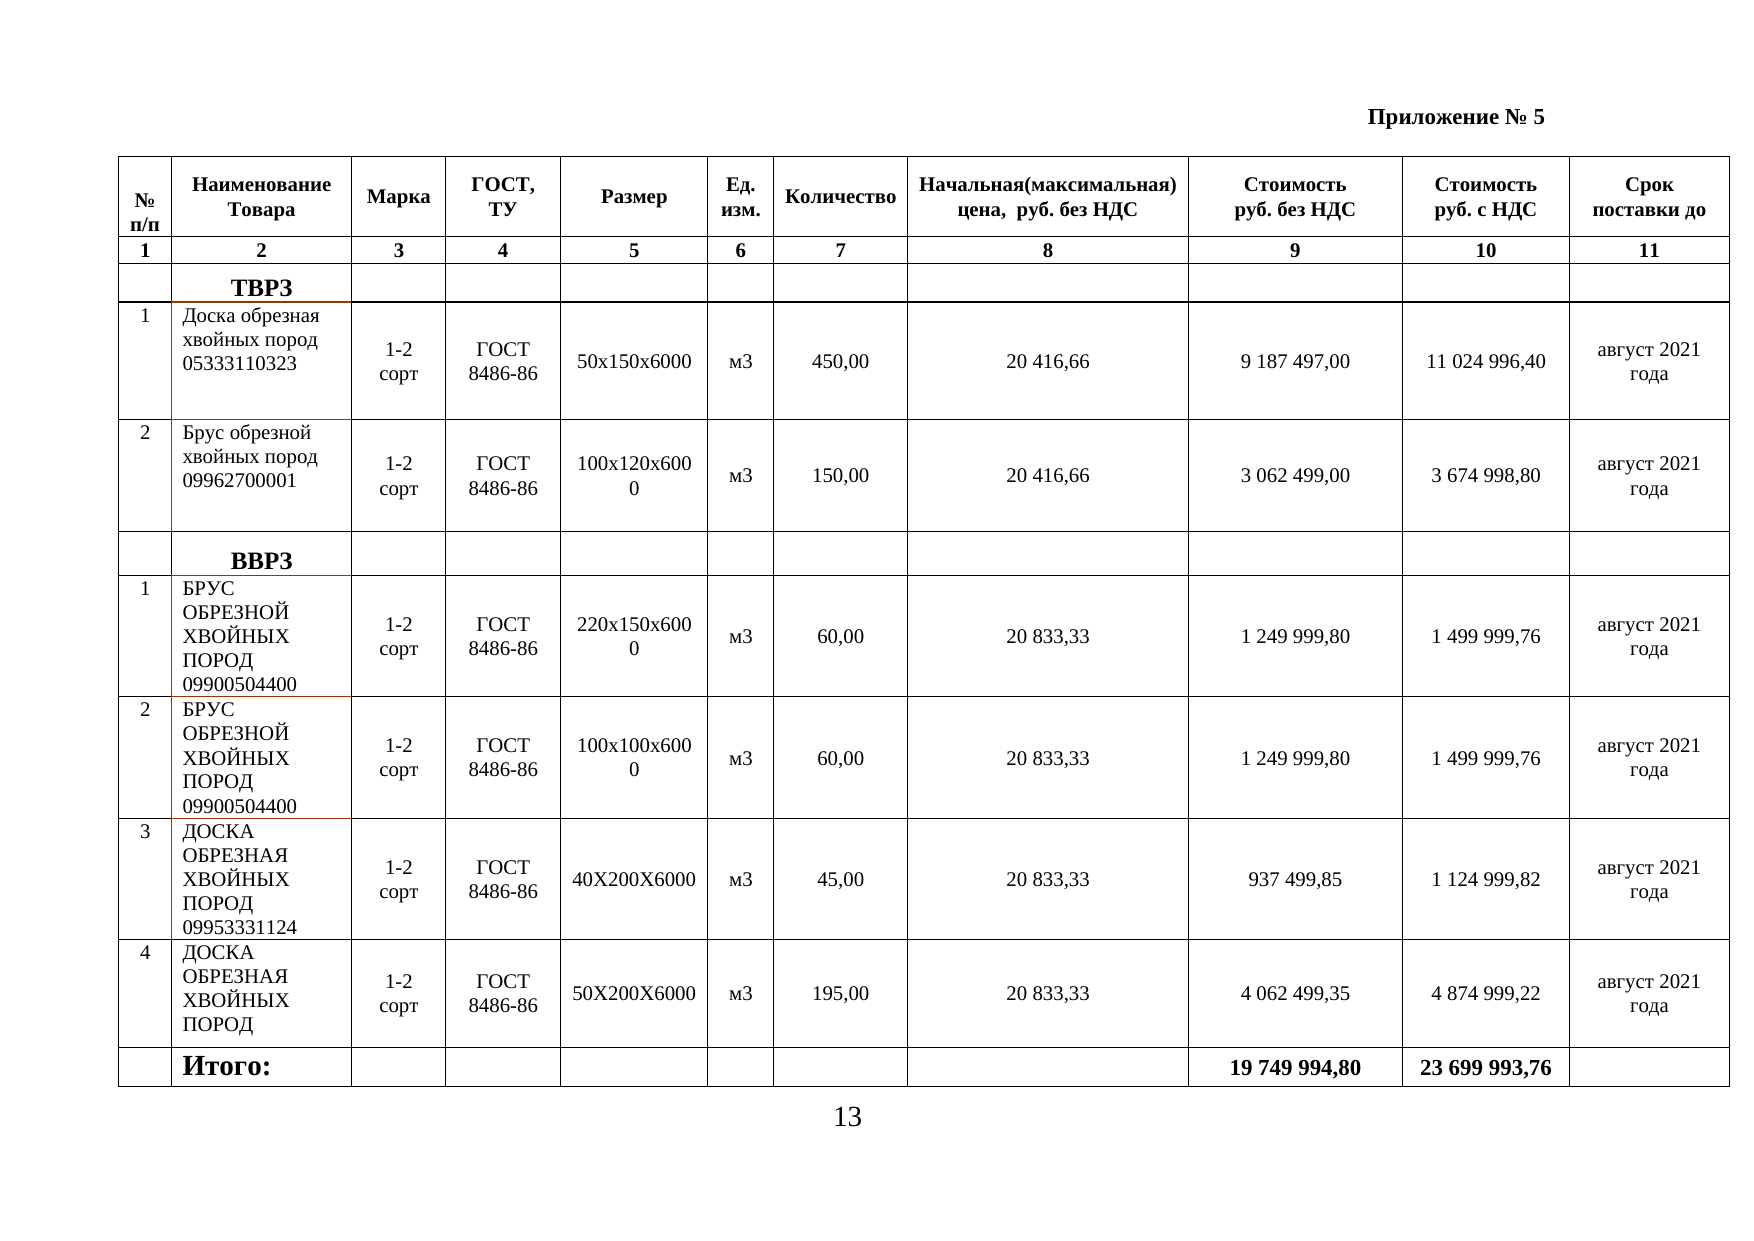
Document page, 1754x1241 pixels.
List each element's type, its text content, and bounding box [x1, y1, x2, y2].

table_cell [1189, 264, 1402, 301]
table_cell 50Х200Х6000 [561, 940, 707, 1047]
table_cell м3 [708, 420, 773, 531]
table_cell 4 062 499,35 [1189, 940, 1402, 1047]
table_cell 20 833,33 [908, 940, 1188, 1047]
table_cell [1403, 532, 1569, 575]
table_cell ГОСТ 8486-86 [446, 576, 560, 696]
table_cell 100х100х6000 [561, 697, 707, 818]
table_cell [908, 532, 1188, 575]
table_cell 60,00 [774, 576, 907, 696]
table_cell [774, 1048, 907, 1086]
table_cell 100х120х6000 [561, 420, 707, 531]
table_cell 1 249 999,80 [1189, 576, 1402, 696]
table_header Марка [352, 157, 445, 236]
table_cell 1-2 сорт [352, 940, 445, 1047]
table_cell август 2021 года [1570, 819, 1729, 939]
table_header Ед. изм. [708, 157, 773, 236]
table_cell Брус обрезной хвойных пород 09962700001 [172, 420, 351, 531]
table_cell 1 499 999,76 [1403, 576, 1569, 696]
table_cell 1-2 сорт [352, 819, 445, 939]
table_cell 9 187 497,00 [1189, 303, 1402, 419]
table_cell [1570, 1048, 1729, 1086]
table_cell [561, 264, 707, 301]
table_cell Итого: [172, 1048, 351, 1086]
table_cell 60,00 [774, 697, 907, 818]
table_header Количество [774, 157, 907, 236]
table_cell 1-2 сорт [352, 303, 445, 419]
table_cell м3 [708, 940, 773, 1047]
table_header ГОСТ, ТУ [446, 157, 560, 236]
table_cell ГОСТ 8486-86 [446, 420, 560, 531]
table_cell [1570, 264, 1729, 301]
table_cell 20 833,33 [908, 697, 1188, 818]
table_cell [908, 1048, 1188, 1086]
table_cell [708, 532, 773, 575]
table_cell ДОСКА ОБРЕЗНАЯ ХВОЙНЫХ ПОРОД 09953331124 [172, 819, 351, 939]
table_cell 20 416,66 [908, 420, 1188, 531]
table_cell 1 499 999,76 [1403, 697, 1569, 818]
table_cell 150,00 [774, 420, 907, 531]
table_cell 4 [446, 237, 560, 262]
table_cell [708, 1048, 773, 1086]
table_cell [352, 1048, 445, 1086]
table_cell [1570, 532, 1729, 575]
table_cell [774, 264, 907, 301]
table_cell 11 [1570, 237, 1729, 262]
table_cell август 2021 года [1570, 940, 1729, 1047]
table_cell 1 [119, 237, 171, 262]
table_cell 20 416,66 [908, 303, 1188, 419]
table_cell август 2021 года [1570, 303, 1729, 419]
table_cell 5 [561, 237, 707, 262]
table_cell 220х150х6000 [561, 576, 707, 696]
table_cell 3 674 998,80 [1403, 420, 1569, 531]
table_cell 2 [119, 697, 171, 818]
table_cell 23 699 993,76 [1403, 1048, 1569, 1086]
table_cell 20 833,33 [908, 576, 1188, 696]
table_cell 6 [708, 237, 773, 262]
table_cell 45,00 [774, 819, 907, 939]
table_cell август 2021 года [1570, 576, 1729, 696]
table_header № п/п [119, 157, 171, 236]
table_cell [446, 264, 560, 301]
table_cell ВВРЗ [172, 532, 351, 575]
table_cell БРУС ОБРЕЗНОЙ ХВОЙНЫХ ПОРОД 09900504400 [172, 697, 351, 818]
table_cell 2 [119, 420, 171, 531]
table_cell м3 [708, 697, 773, 818]
table_cell 1 [119, 303, 171, 419]
table_cell [119, 1048, 171, 1086]
table_cell 4 [119, 940, 171, 1047]
table_cell [446, 532, 560, 575]
table_cell 50х150х6000 [561, 303, 707, 419]
table_cell 8 [908, 237, 1188, 262]
table_cell [908, 264, 1188, 301]
table_cell [774, 532, 907, 575]
table_cell [1403, 264, 1569, 301]
table_cell 937 499,85 [1189, 819, 1402, 939]
table_header Начальная(максимальная) цена, руб. без НДС [908, 157, 1188, 236]
table_cell [1189, 532, 1402, 575]
table_cell 1 249 999,80 [1189, 697, 1402, 818]
table_cell 195,00 [774, 940, 907, 1047]
table_cell ДОСКА ОБРЕЗНАЯ ХВОЙНЫХ ПОРОД [172, 940, 351, 1047]
table_cell [561, 1048, 707, 1086]
table_cell 2 [172, 237, 351, 262]
table_cell ГОСТ 8486-86 [446, 697, 560, 818]
table_cell 3 [119, 819, 171, 939]
table_cell 20 833,33 [908, 819, 1188, 939]
table_header Срок поставки до [1570, 157, 1729, 236]
table_cell [446, 1048, 560, 1086]
table_cell м3 [708, 819, 773, 939]
table_cell 9 [1189, 237, 1402, 262]
table_cell 1-2 сорт [352, 420, 445, 531]
table_cell [561, 532, 707, 575]
table_cell август 2021 года [1570, 697, 1729, 818]
table_cell 1-2 сорт [352, 576, 445, 696]
table_cell 7 [774, 237, 907, 262]
table_cell 1 124 999,82 [1403, 819, 1569, 939]
table_cell ТВРЗ [172, 264, 351, 301]
table_cell 3 [352, 237, 445, 262]
table_cell [708, 264, 773, 301]
table_cell м3 [708, 303, 773, 419]
table_header Наименование Товара [172, 157, 351, 236]
table_cell [352, 264, 445, 301]
table_cell БРУС ОБРЕЗНОЙ ХВОЙНЫХ ПОРОД 09900504400 [172, 576, 351, 696]
table_cell 1 [119, 576, 171, 696]
table_cell 3 062 499,00 [1189, 420, 1402, 531]
table_cell 450,00 [774, 303, 907, 419]
table_header Стоимость руб. без НДС [1189, 157, 1402, 236]
table_cell 11 024 996,40 [1403, 303, 1569, 419]
table_cell 10 [1403, 237, 1569, 262]
table_cell 4 874 999,22 [1403, 940, 1569, 1047]
text Приложение № 5 [118, 103, 1545, 130]
table_cell [119, 532, 171, 575]
table_cell 40Х200Х6000 [561, 819, 707, 939]
table_cell ГОСТ 8486-86 [446, 819, 560, 939]
table_cell 19 749 994,80 [1189, 1048, 1402, 1086]
table_cell 1-2 сорт [352, 697, 445, 818]
table_cell м3 [708, 576, 773, 696]
table_cell август 2021 года [1570, 420, 1729, 531]
table_cell ГОСТ 8486-86 [446, 940, 560, 1047]
table_cell [119, 264, 171, 301]
table_cell ГОСТ 8486-86 [446, 303, 560, 419]
table_header Размер [561, 157, 707, 236]
table_cell Доска обрезная хвойных пород 05333110323 [172, 303, 351, 419]
table_cell [352, 532, 445, 575]
table_header Стоимость руб. с НДС [1403, 157, 1569, 236]
